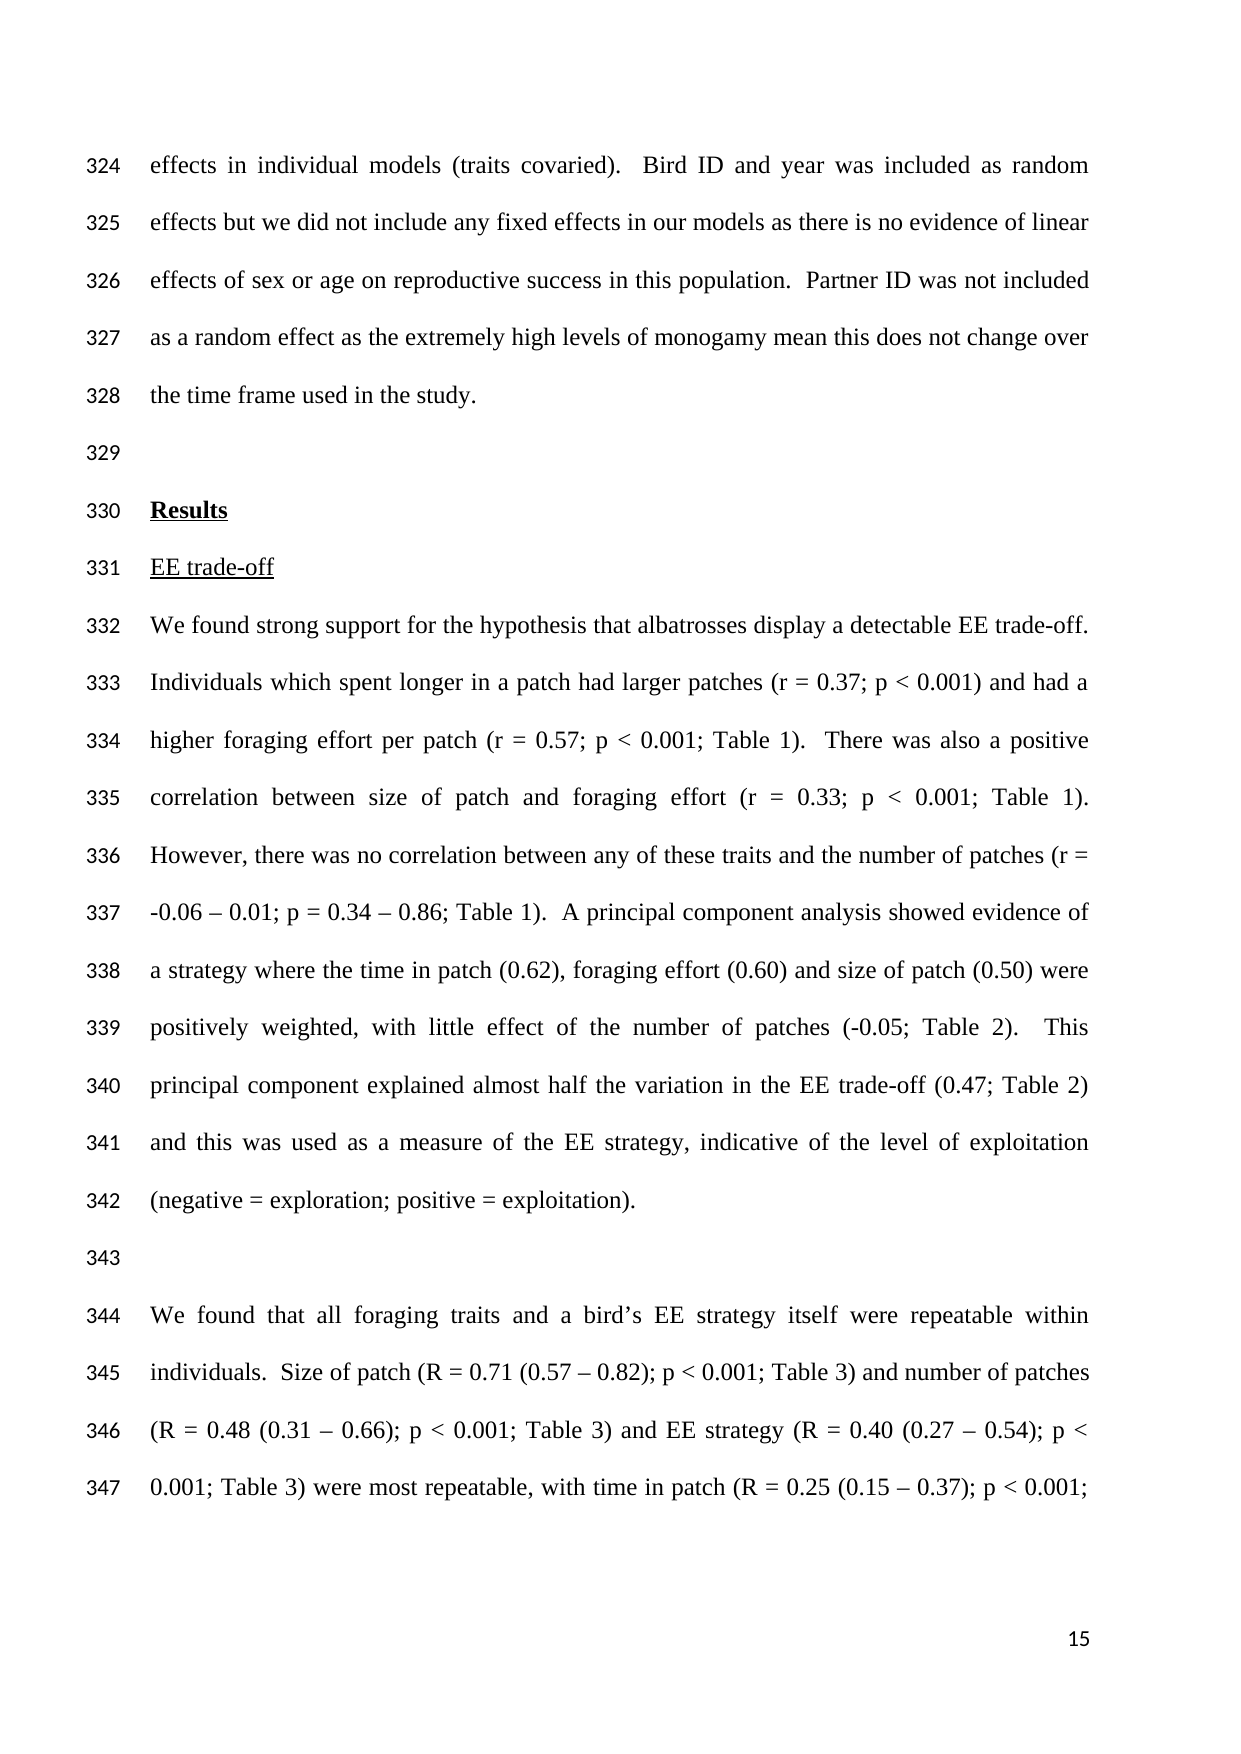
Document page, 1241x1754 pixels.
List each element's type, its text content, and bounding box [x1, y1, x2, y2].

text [150, 1300, 1090, 1501]
text Results [150, 495, 1090, 524]
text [150, 150, 1090, 409]
text We found strong support for the hypothesis that albatrosses display a detectable EE trade-off. Individuals which spent longer in a patch had larger patches (r = 0.37; p < 0.001) and had a higher foraging effort per patch (r = 0.57; p < 0.001; Table 1). There was also a positive correlation between size of patch and foraging effort (r = 0.33; p < 0.001; Table 1). However, there was no correlation between any of these traits and the number of patches (r = -0.06 – 0.01; p = 0.34 – 0.86; Table 1). A principal component analysis showed evidence of a strategy where the time in patch (0.62), foraging effort (0.60) and size of patch (0.50) were positively weighted, with little effect of the number of patches (-0.05; Table 2). This principal component explained almost half the variation in the EE trade-off (0.47; Table 2) and this was used as a measure of the EE strategy, indicative of the level of exploitation (negative = exploration; positive = exploitation). [150, 610, 1090, 1214]
text EE trade-off [150, 552, 1090, 581]
